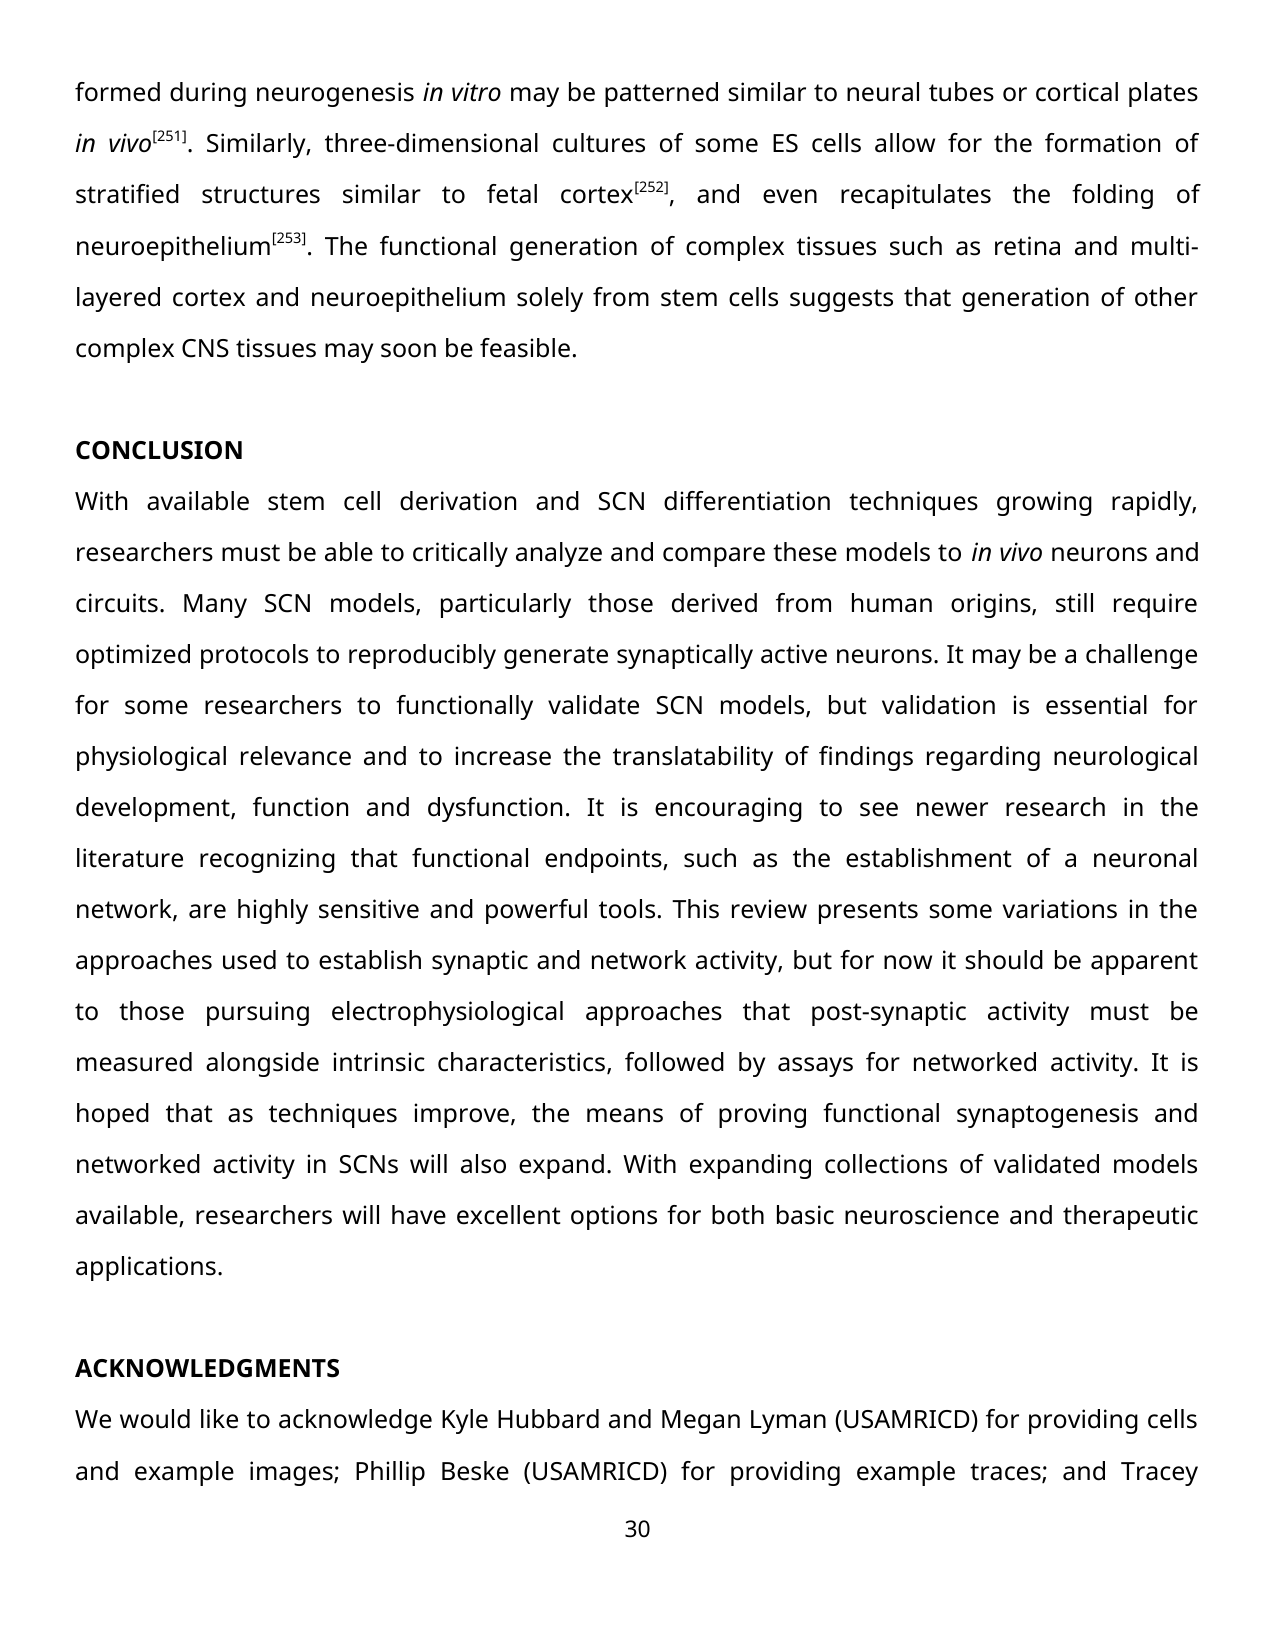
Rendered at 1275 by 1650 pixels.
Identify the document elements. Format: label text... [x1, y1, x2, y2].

text CONCLUSION [75, 432, 1200, 466]
text ACKNOWLEDGMENTS [75, 1351, 1200, 1385]
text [75, 75, 1200, 364]
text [75, 1402, 1200, 1487]
text With available stem cell derivation and SCN differentiation techniques growing rapidly, researchers must be able to critically analyze and compare these models to in vivo neurons and circuits. Many SCN models, particularly those derived from human origins, still require optimized protocols to reproducibly generate synaptically active neurons. It may be a challenge for some researchers to functionally validate SCN models, but validation is essential for physiological relevance and to increase the translatability of findings regarding neurological development, function and dysfunction. It is encouraging to see newer research in the literature recognizing that functional endpoints, such as the establishment of a neuronal network, are highly sensitive and powerful tools. This review presents some variations in the approaches used to establish synaptic and network activity, but for now it should be apparent to those pursuing electrophysiological approaches that post-synaptic activity must be measured alongside intrinsic characteristics, followed by assays for networked activity. It is hoped that as techniques improve, the means of proving functional synaptogenesis and networked activity in SCNs will also expand. With expanding collections of validated models available, researchers will have excellent options for both basic neuroscience and therapeutic applications. [75, 483, 1200, 1283]
